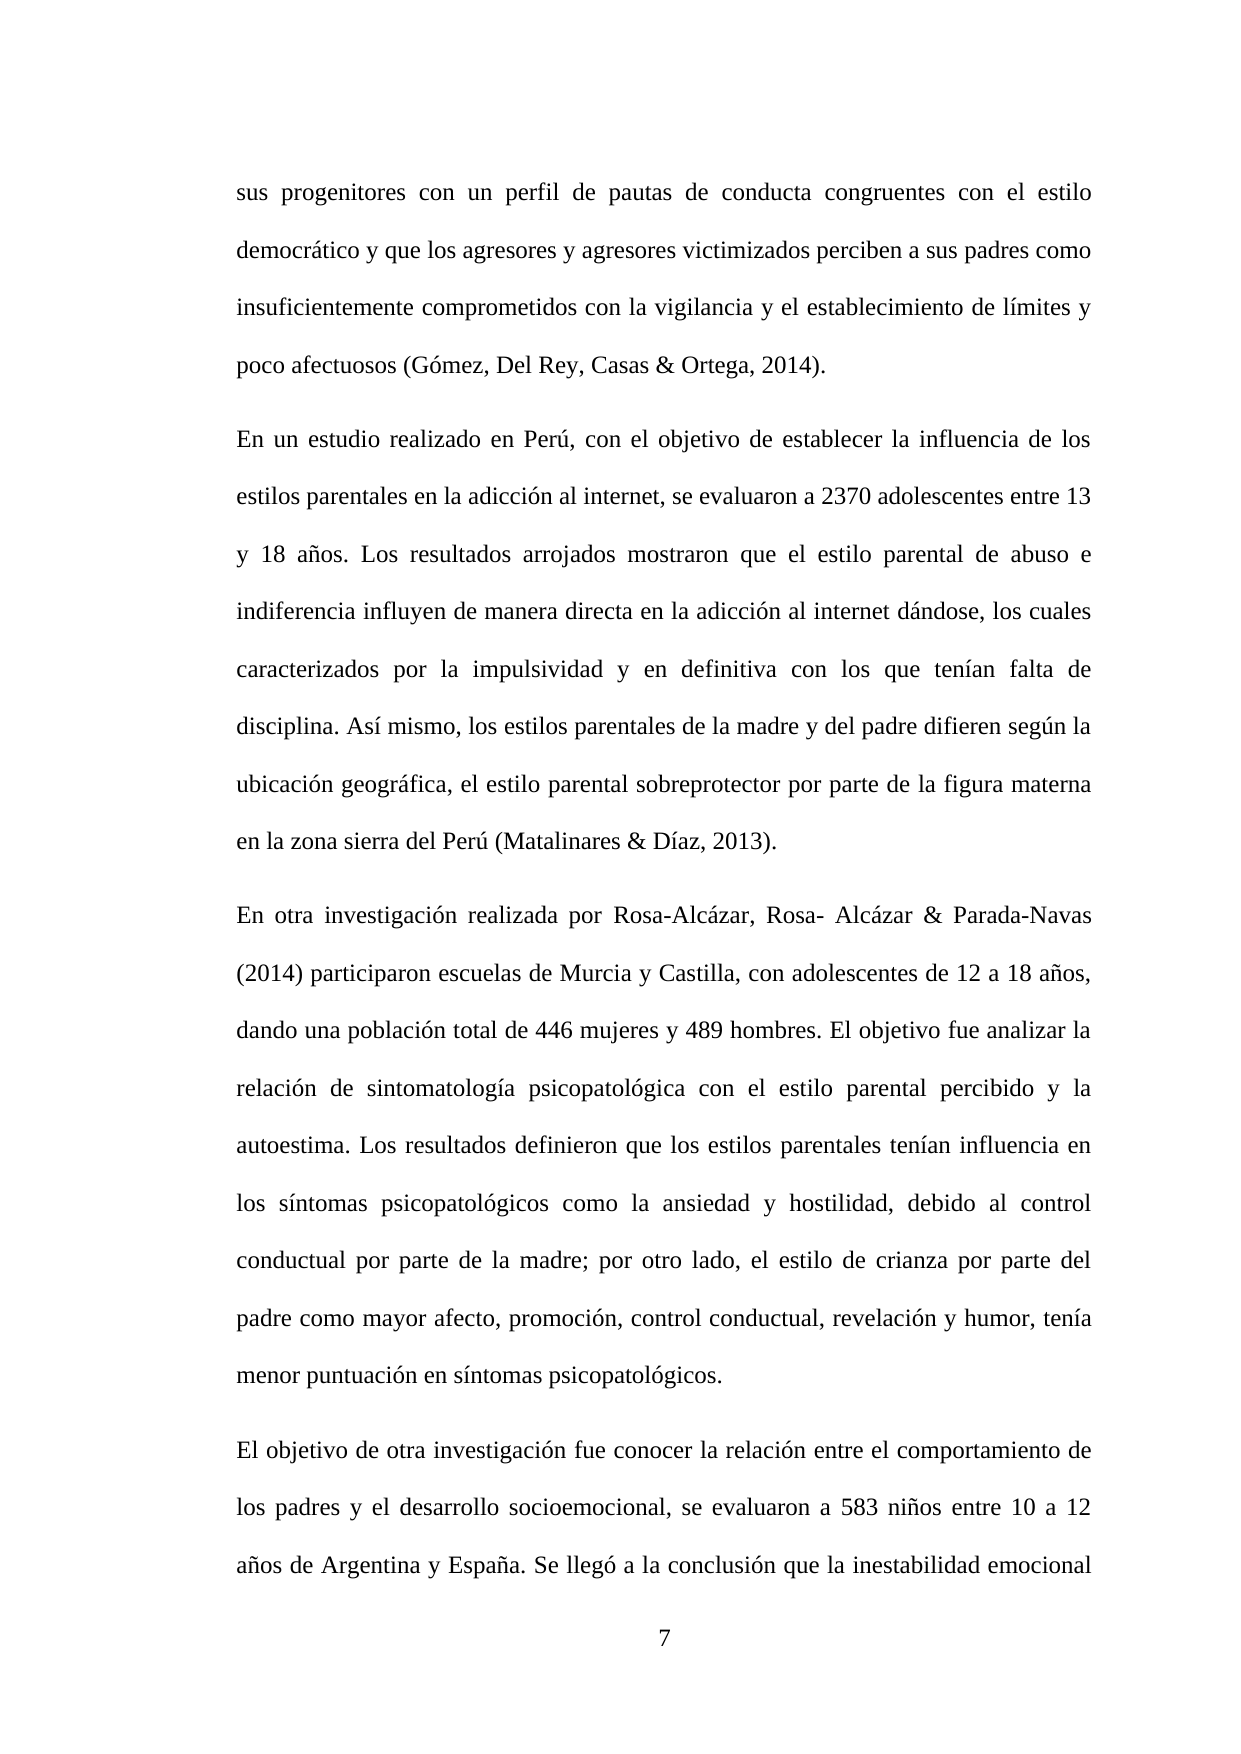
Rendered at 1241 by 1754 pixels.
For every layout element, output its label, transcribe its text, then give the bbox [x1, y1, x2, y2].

text En un estudio realizado en Perú, con el objetivo de establecer la influencia de los estilos parentales en la adicción al internet, se evaluaron a 2370 adolescentes entre 13 y 18 años. Los resultados arrojados mostraron que el estilo parental de abuso e indiferencia influyen de manera directa en la adicción al internet dándose, los cuales caracterizados por la impulsividad y en definitiva con los que tenían falta de disciplina. Así mismo, los estilos parentales de la madre y del padre difieren según la ubicación geográfica, el estilo parental sobreprotector por parte de la figura materna en la zona sierra del Perú (Matalinares & Díaz, 2013). [236, 424, 1092, 855]
text En otra investigación realizada por Rosa-Alcázar, Rosa- Alcázar & Parada-Navas (2014) participaron escuelas de Murcia y Castilla, con adolescentes de 12 a 18 años, dando una población total de 446 mujeres y 489 hombres. El objetivo fue analizar la relación de sintomatología psicopatológica con el estilo parental percibido y la autoestima. Los resultados definieron que los estilos parentales tenían influencia en los síntomas psicopatológicos como la ansiedad y hostilidad, debido al control conductual por parte de la madre; por otro lado, el estilo de crianza por parte del padre como mayor afecto, promoción, control conductual, revelación y humor, tenía menor puntuación en síntomas psicopatológicos. [236, 901, 1092, 1389]
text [236, 177, 1092, 378]
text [236, 1435, 1092, 1578]
